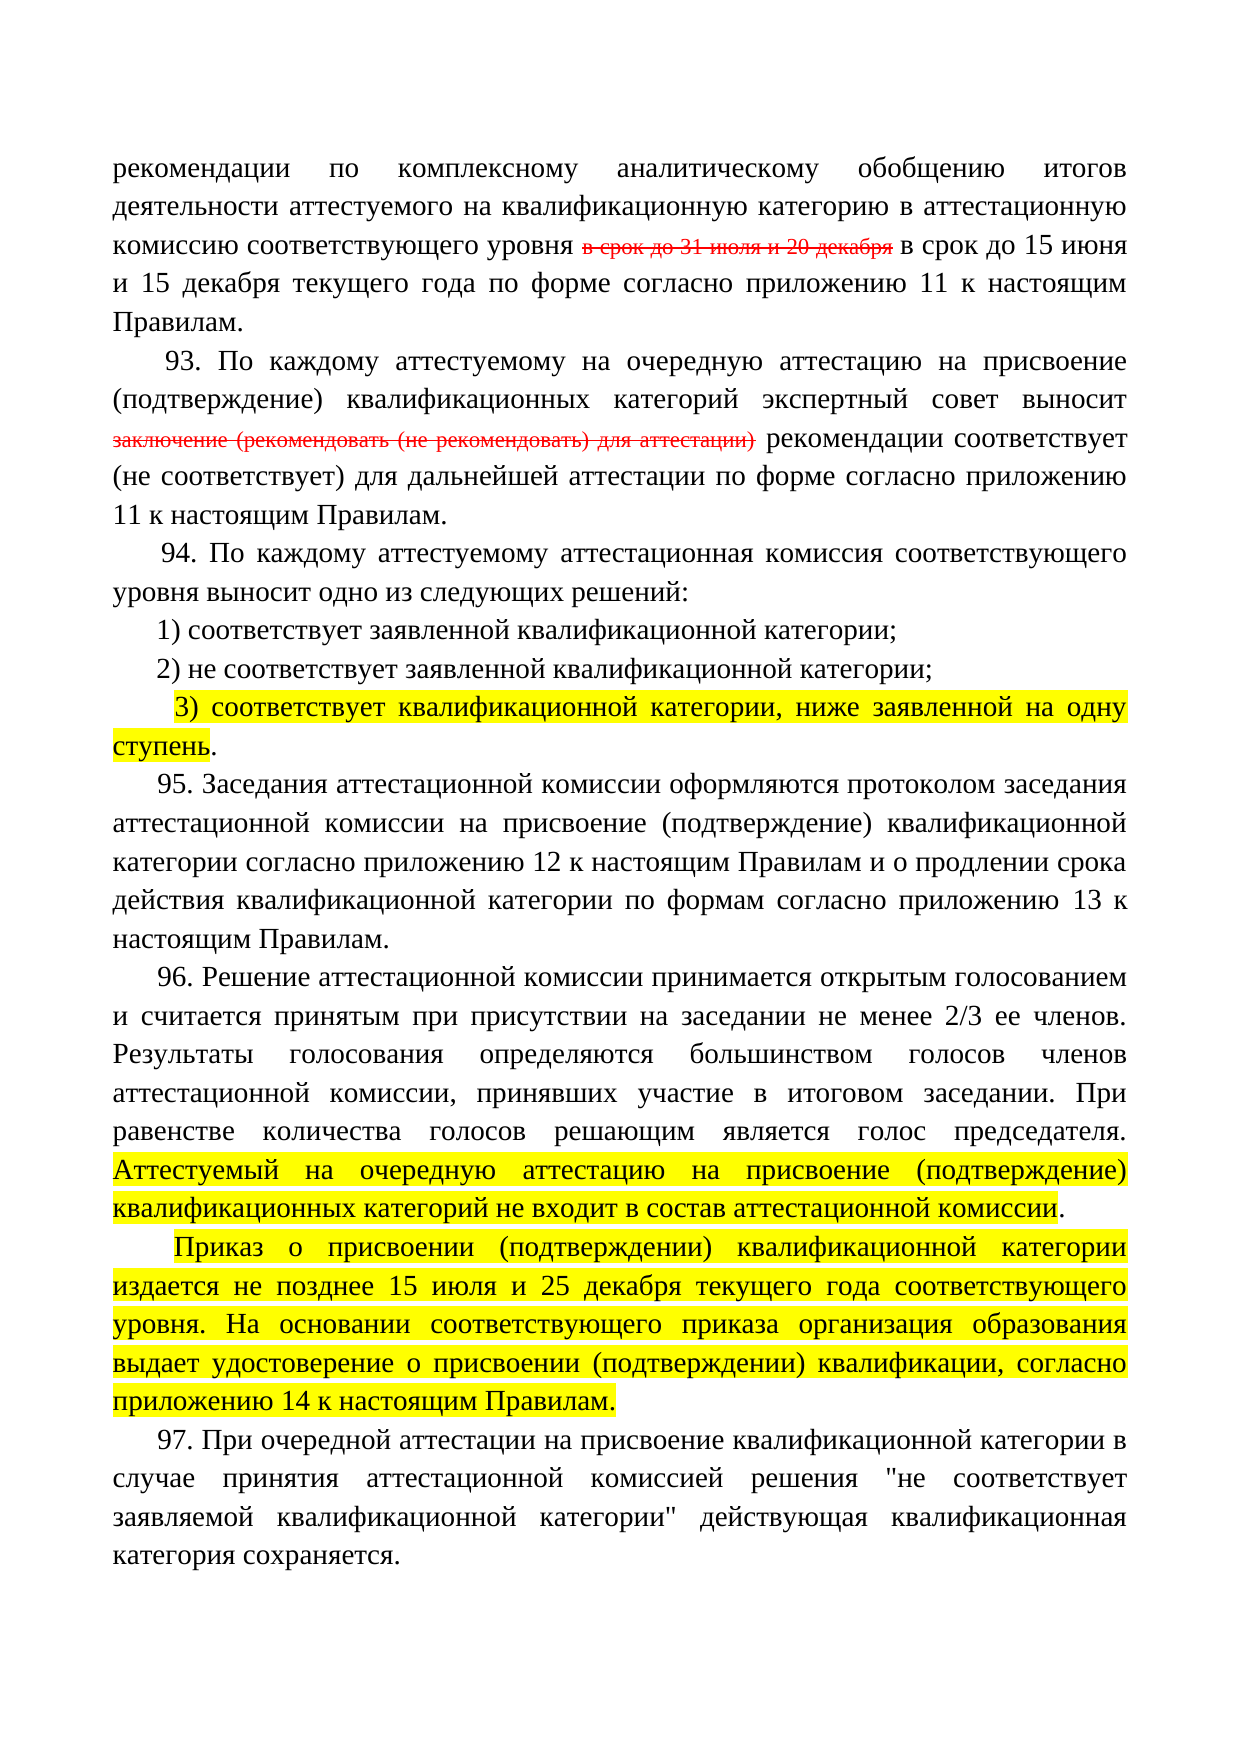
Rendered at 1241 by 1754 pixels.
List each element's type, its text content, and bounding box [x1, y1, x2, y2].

text 96. Решение аттестационной комиссии принимается открытым голосованием и считается принятым при присутствии на заседании не менее 2/3 ее членов. Результаты голосования определяются большинством голосов членов аттестационной комиссии, принявших участие в итоговом заседании. При равенстве количества голосов решающим является голос председателя. Аттестуемый на очередную аттестацию на присвоение (подтверждение) квалификационных категорий не входит в состав аттестационной комиссии. [112, 959, 1128, 1178]
text 93. По каждому аттестуемому на очередную аттестацию на присвоение (подтверждение) квалификационных категорий экспертный совет выносит заключение (рекомендовать (не рекомендовать) для аттестации) рекомендации соответствует (не соответствует) для дальнейшей аттестации по форме согласно приложению 11 к настоящим Правилам. [112, 343, 1128, 530]
text 1) соответствует заявленной квалификационной категории; [112, 612, 1128, 646]
text 3) соответствует квалификационной категории, ниже заявленной на одну ступень. [112, 689, 1128, 762]
text 94. По каждому аттестуемому аттестационная комиссия соответствующего уровня выносит одно из следующих решений: [112, 535, 1128, 607]
text 2) не соответствует заявленной квалификационной категории; [112, 651, 1128, 684]
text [112, 150, 1128, 338]
text Приказ о присвоении (подтверждении) квалификационной категории издается не позднее 15 июля и 25 декабря текущего года соответствующего уровня. На основании соответствующего приказа организация образования выдает удостоверение о присвоении (подтверждении) квалификации, согласно приложению 14 к настоящим Правилам. [112, 1229, 1128, 1417]
text 96. Решение аттестационной комиссии принимается открытым голосованием и считается принятым при присутствии на заседании не менее 2/3 ее членов. Результаты голосования определяются большинством голосов членов аттестационной комиссии, принявших участие в итоговом заседании. При равенстве количества голосов решающим является голос председателя. Аттестуемый на очередную аттестацию на присвоение (подтверждение) квалификационных категорий не входит в состав аттестационной комиссии. [112, 1179, 1128, 1224]
text 97. При очередной аттестации на присвоение квалификационной категории в случае принятия аттестационной комиссией решения "не соответствует заявляемой квалификационной категории" действующая квалификационная категория сохраняется. [112, 1422, 1128, 1571]
text 95. Заседания аттестационной комиссии оформляются протоколом заседания аттестационной комиссии на присвоение (подтверждение) квалификационной категории согласно приложению 12 к настоящим Правилам и о продлении срока действия квалификационной категории по формам согласно приложению 13 к настоящим Правилам. [112, 767, 1128, 954]
